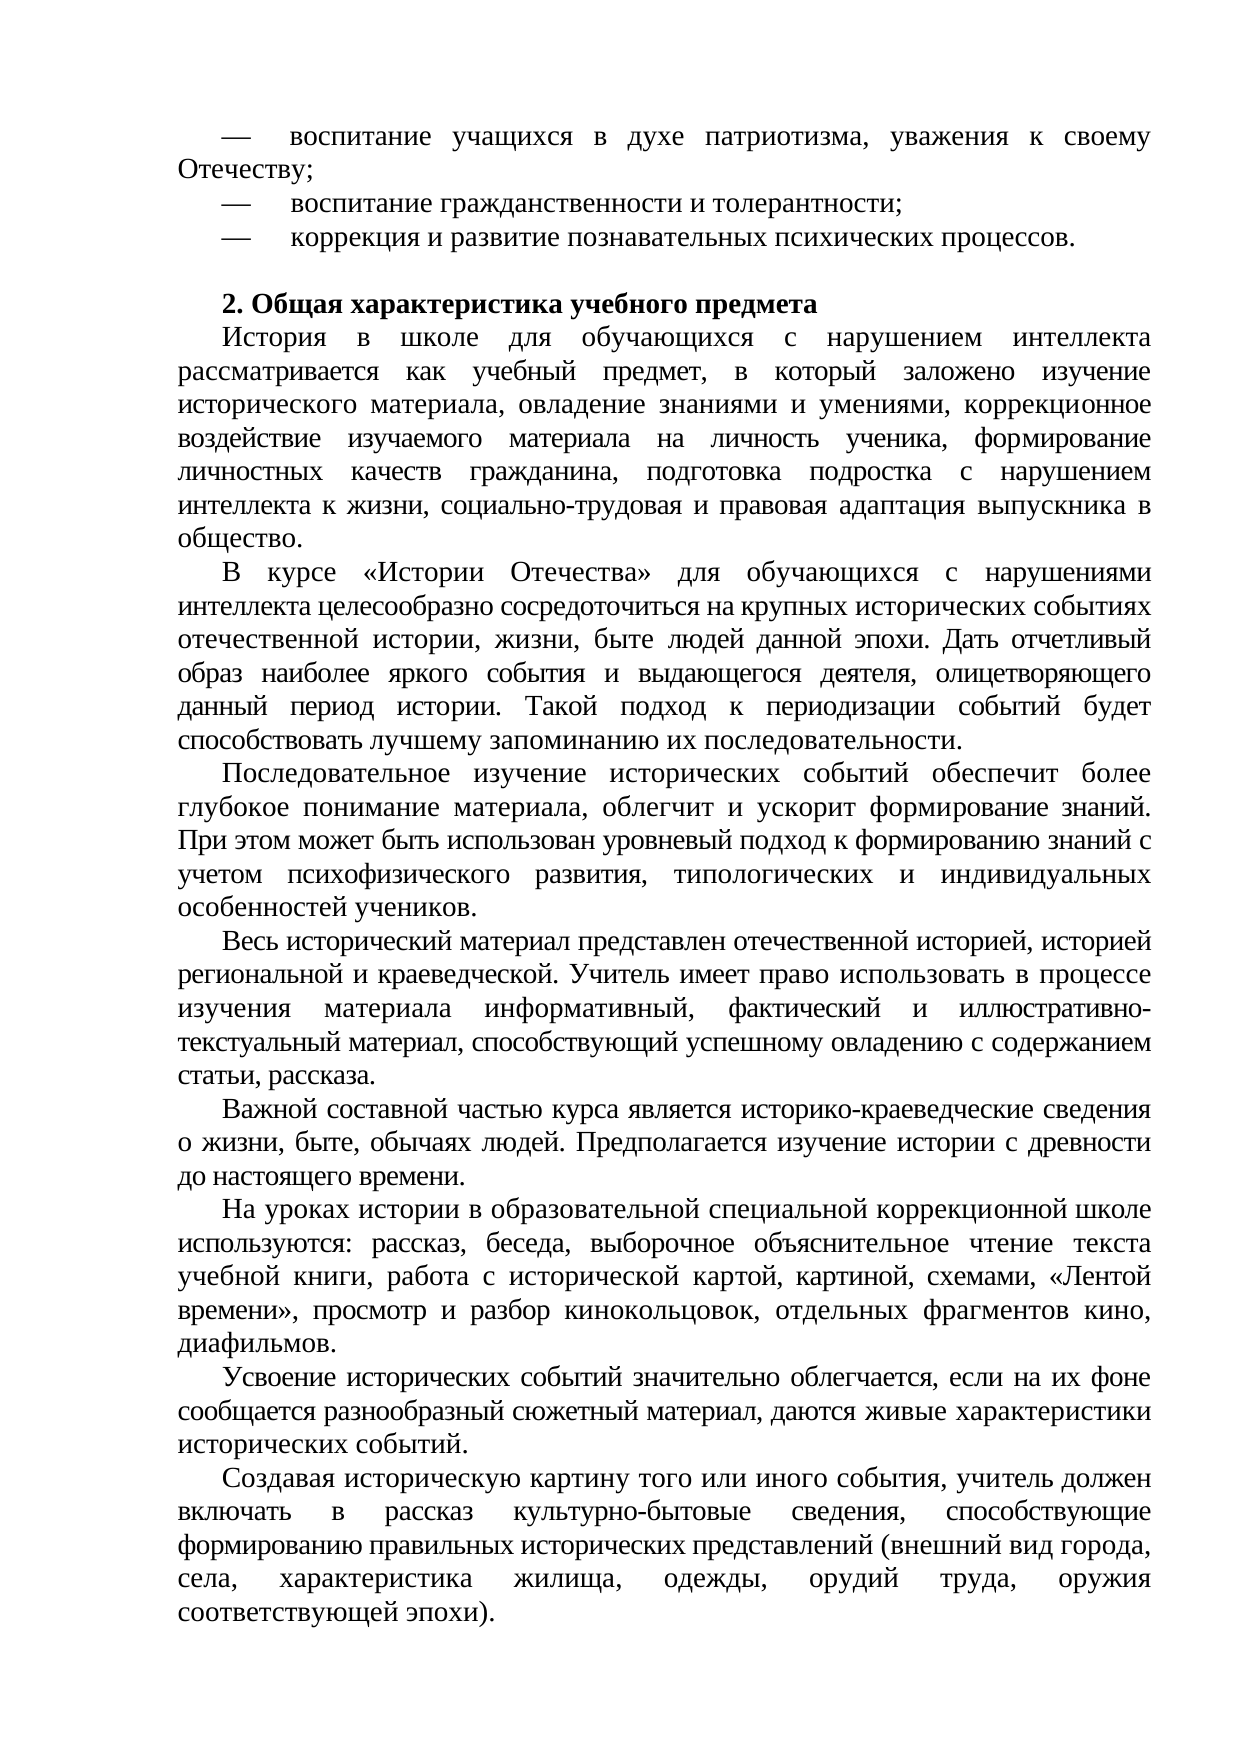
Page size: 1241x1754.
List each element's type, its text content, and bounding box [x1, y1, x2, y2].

text Важной составной частью курса является историко-краеведческие сведения о жизни, быте, обычаях людей. Предполагается изучение истории с древности до настоящего времени. [177, 1091, 1152, 1191]
text История в школе для обучающихся с нарушением интеллекта рассматривается как учебный предмет, в который заложено изучение исторического материала, овладение знаниями и умениями, коррекционное воздействие изучаемого материала на личность ученика, формирование личностных качеств гражданина, подготовка подростка с нарушением интеллекта к жизни, социально-трудовая и правовая адаптация выпускника в общество. [177, 319, 1152, 554]
text — воспитание учащихся в духе патриотизма, уважения к своему Отечеству; [177, 118, 1152, 185]
text 2. Общая характеристика учебного предмета [177, 286, 1152, 319]
text — коррекция и развитие познавательных психических процессов. [177, 219, 1152, 252]
text На уроках истории в образовательной специальной коррекционной школе используются: рассказ, беседа, выборочное объяснительное чтение текста учебной книги, работа с исторической картой, картиной, схемами, «Лентой времени», просмотр и разбор кинокольцовок, отдельных фрагментов кино, диафильмов. [177, 1191, 1152, 1359]
text Усвоение исторических событий значительно облегчается, если на их фоне сообщается разнообразный сюжетный материал, даются живые характеристики исторических событий. [177, 1359, 1152, 1460]
text Весь исторический материал представлен отечественной историей, историей региональной и краеведческой. Учитель имеет право использовать в процессе изучения материала информативный, фактический и иллюстративно-текстуальный материал, способствующий успешному овладению с содержанием статьи, рассказа. [177, 923, 1152, 1091]
text Создавая историческую картину того или иного события, учитель должен включать в рассказ культурно-бытовые сведения, способствующие формированию правильных исторических представлений (внешний вид города, села, характеристика жилища, одежды, орудий труда, оружия соответствующей эпохи). [177, 1460, 1152, 1627]
text Последовательное изучение исторических событий обеспечит более глубокое понимание материала, облегчит и ускорит формирование знаний. При этом может быть использован уровневый подход к формированию знаний с учетом психофизического развития, типологических и индивидуальных особенностей учеников. [177, 755, 1152, 923]
text В курсе «Истории Отечества» для обучающихся с нарушениями интеллекта целесообразно сосредоточиться на крупных исторических событиях отечественной истории, жизни, быте людей данной эпохи. Дать отчетливый образ наиболее яркого события и выдающегося деятеля, олицетворяющего данный период истории. Такой подход к периодизации событий будет способствовать лучшему запоминанию их последовательности. [177, 554, 1152, 755]
text — воспитание гражданственности и толерантности; [177, 185, 1152, 219]
